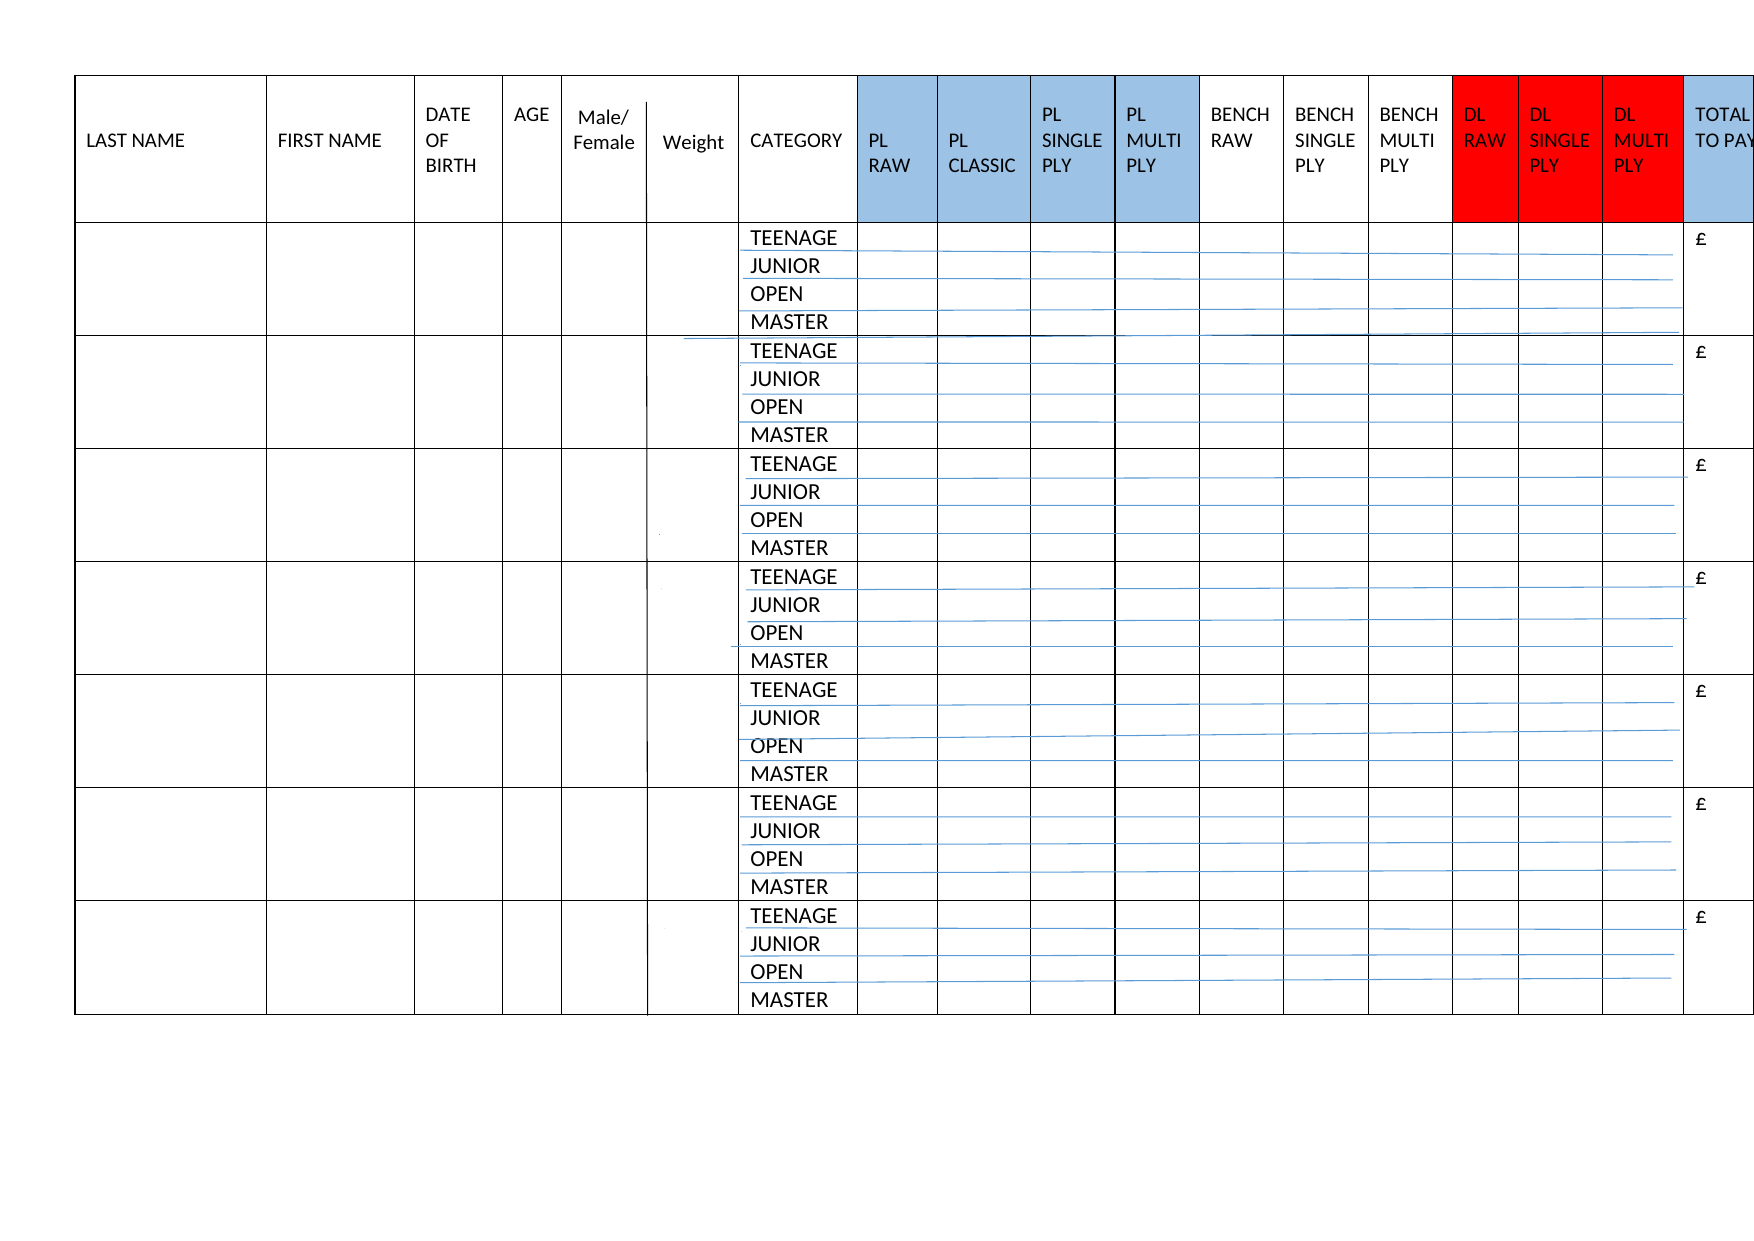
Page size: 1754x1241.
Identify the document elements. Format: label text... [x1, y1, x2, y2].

table_cell [1453, 901, 1518, 928]
table_cell [1284, 395, 1368, 421]
table_cell [503, 336, 561, 448]
table_cell [503, 901, 561, 1013]
table_cell [1116, 901, 1199, 928]
table_cell [648, 223, 738, 335]
table_cell [1519, 901, 1602, 928]
table_cell [1284, 901, 1368, 928]
table_header PL CLASSIC [938, 76, 1030, 222]
table_cell [1519, 588, 1602, 618]
table_cell £ [1684, 901, 1753, 1013]
table_cell [938, 223, 1030, 251]
table_cell [1453, 818, 1518, 842]
table_cell [1200, 762, 1283, 787]
table_cell [1453, 280, 1518, 308]
table_cell [858, 395, 937, 421]
table_cell [858, 479, 937, 504]
table_cell [1369, 223, 1452, 253]
table_cell [562, 562, 646, 674]
table_cell [415, 336, 502, 448]
table_cell [1284, 254, 1368, 278]
table_cell [1116, 621, 1199, 646]
table_cell [858, 423, 937, 448]
table_cell [938, 364, 1030, 393]
table_cell [858, 762, 937, 787]
table_cell [938, 901, 1030, 927]
table_cell [1116, 395, 1199, 421]
table_cell [1519, 365, 1602, 393]
table_cell [1453, 562, 1518, 587]
table_cell [1031, 929, 1114, 955]
table_cell [1369, 980, 1452, 1013]
table_cell [1116, 280, 1199, 309]
table_cell [648, 336, 738, 448]
table_cell £ [1684, 788, 1753, 900]
table_cell [1116, 223, 1199, 251]
table_cell [1031, 762, 1114, 787]
table_cell TEENAGE JUNIOR OPEN MASTER [739, 423, 857, 448]
table_cell [1519, 704, 1602, 731]
table_cell [1116, 981, 1199, 1013]
table_cell [858, 534, 937, 561]
table_cell [1200, 449, 1283, 477]
table_cell [1031, 506, 1114, 533]
table_cell [1116, 956, 1199, 980]
table_cell [1519, 930, 1602, 954]
table_cell [1369, 280, 1452, 308]
table_cell [1519, 255, 1602, 279]
table_cell TEENAGE JUNIOR OPEN MASTER [739, 739, 857, 787]
table_cell [1031, 737, 1114, 760]
table_cell [1116, 762, 1199, 787]
table_cell [1031, 449, 1114, 477]
table_cell [1369, 872, 1452, 900]
table_cell [1369, 589, 1452, 619]
table_cell [858, 901, 937, 927]
table_cell [1453, 980, 1518, 1013]
table_cell [503, 562, 561, 674]
table_cell TEENAGE JUNIOR OPEN MASTER [739, 675, 857, 738]
table_cell [1031, 675, 1114, 704]
table_cell [1284, 562, 1368, 587]
table_cell [1453, 620, 1518, 646]
table_cell [1284, 872, 1368, 900]
table_cell [1603, 478, 1683, 561]
table_cell [562, 336, 646, 448]
table_cell [938, 957, 1030, 981]
table_cell [1369, 395, 1452, 421]
table_cell [1603, 223, 1683, 307]
table_cell [1116, 736, 1199, 760]
table_cell [267, 562, 414, 674]
table_header DL RAW [1453, 76, 1518, 222]
table_cell [858, 311, 937, 335]
table_cell [938, 252, 1030, 278]
table_cell [1200, 223, 1283, 252]
table_cell [858, 590, 937, 620]
table_cell [1519, 281, 1602, 307]
table_header LAST NAME [76, 76, 266, 222]
table_cell [1284, 280, 1368, 308]
table_cell [1369, 254, 1452, 278]
table_cell TEENAGE JUNIOR OPEN MASTER [739, 647, 857, 674]
table_cell [1453, 534, 1518, 561]
table_cell [503, 675, 561, 787]
table_cell [1200, 901, 1283, 928]
table_cell [938, 506, 1030, 533]
table_cell [938, 590, 1030, 620]
table_cell [562, 901, 647, 1013]
table_cell [858, 449, 937, 477]
table_cell [858, 562, 937, 589]
table_cell [1284, 981, 1368, 1013]
table_cell [415, 223, 502, 335]
table_cell [1603, 336, 1683, 393]
table_cell [1284, 506, 1368, 533]
table_header PL MULTI PLY [1116, 76, 1199, 222]
table_cell £ [1684, 449, 1753, 561]
table_cell [1116, 873, 1199, 900]
table_cell [1200, 647, 1283, 674]
table_cell [1284, 734, 1368, 760]
table_cell [858, 364, 937, 393]
table_cell [1603, 423, 1683, 448]
table_cell [1453, 675, 1518, 702]
table_cell [1200, 479, 1283, 504]
table_cell [938, 706, 1030, 736]
table_cell [938, 845, 1030, 871]
table_cell [1200, 872, 1283, 900]
table_cell [938, 423, 1030, 448]
table_cell [1453, 336, 1518, 363]
table_cell [938, 762, 1030, 787]
table_cell [1369, 818, 1452, 842]
table_cell [938, 479, 1030, 504]
table_cell [1284, 788, 1368, 816]
table_cell [1200, 705, 1283, 734]
table_cell [1200, 930, 1283, 954]
table_cell [1031, 873, 1114, 900]
table_cell [1116, 562, 1199, 588]
table_cell TEENAGE JUNIOR OPEN MASTER [739, 901, 857, 1013]
table_cell £ [1684, 336, 1753, 448]
table_cell [1031, 647, 1114, 674]
table_cell [562, 788, 646, 900]
table_cell [1369, 620, 1452, 646]
table_cell [1031, 479, 1114, 504]
table_cell [1369, 956, 1452, 979]
table_cell [1453, 309, 1518, 333]
table_cell [1519, 478, 1602, 504]
table_cell [1369, 762, 1452, 787]
table_cell [858, 929, 937, 955]
table_cell [858, 338, 937, 362]
table_header PL RAW [858, 76, 937, 222]
table_cell [1603, 620, 1683, 674]
table_cell [1116, 449, 1199, 477]
table_cell [1453, 478, 1518, 504]
table_cell [1031, 311, 1114, 335]
table_cell [1603, 449, 1683, 476]
table_cell [858, 739, 937, 760]
table_cell [1031, 788, 1114, 816]
table_cell [76, 562, 266, 674]
table_cell [1369, 365, 1452, 393]
table_header BENCH SINGLE PLY [1284, 76, 1368, 222]
table_cell [1453, 956, 1518, 978]
table_cell [1031, 590, 1114, 620]
table_cell TEENAGE JUNIOR OPEN MASTER [739, 338, 857, 421]
table_cell [648, 449, 738, 561]
table_cell [1031, 395, 1114, 421]
table_cell [1519, 818, 1602, 841]
table_cell [1519, 732, 1602, 760]
table_cell [1200, 534, 1283, 561]
table_cell [1116, 930, 1199, 954]
table_cell [1116, 818, 1199, 843]
table_cell [1116, 534, 1199, 561]
table_cell [648, 788, 738, 900]
table_cell [858, 675, 937, 704]
table_cell [1116, 479, 1199, 504]
table_cell [1200, 589, 1283, 619]
table_cell [1369, 336, 1452, 363]
table_cell [1284, 310, 1368, 334]
table_cell [648, 562, 738, 674]
table_header CATEGORY [739, 76, 857, 222]
table_cell [858, 818, 937, 843]
table_cell [1116, 844, 1199, 871]
table_cell [938, 818, 1030, 843]
table_cell £ [1684, 223, 1753, 335]
table_cell [1369, 704, 1452, 732]
table_cell [1284, 534, 1368, 561]
table_cell [1453, 449, 1518, 476]
table_cell [1200, 365, 1283, 393]
table_cell [1453, 762, 1518, 787]
table_cell [1453, 423, 1518, 448]
table_cell [1031, 337, 1114, 363]
table_cell [1031, 845, 1114, 871]
table_cell [562, 675, 646, 787]
table_cell [1116, 365, 1199, 393]
table_cell [1200, 310, 1283, 334]
table_cell [1284, 930, 1368, 954]
table_cell [1031, 706, 1114, 736]
table_cell [858, 706, 937, 737]
table_cell [1519, 506, 1602, 533]
table_cell [1369, 449, 1452, 477]
table_cell [1200, 280, 1283, 308]
table_cell £ [1684, 562, 1753, 674]
table_cell [648, 901, 738, 1013]
table_cell [1284, 675, 1368, 703]
table_cell [1200, 254, 1283, 278]
table_cell [1284, 705, 1368, 733]
table_cell [858, 845, 937, 872]
table_cell [562, 223, 646, 335]
table_cell [1031, 223, 1114, 251]
table_cell [1284, 621, 1368, 646]
table_header DL MULTI PLY [1603, 76, 1683, 222]
table_cell [1200, 735, 1283, 760]
table_cell [1284, 423, 1368, 448]
table_cell [858, 506, 937, 533]
table_cell [1369, 534, 1452, 561]
table_cell [1284, 223, 1368, 252]
table_cell [1369, 901, 1452, 928]
table_cell [1116, 589, 1199, 620]
table_cell [1284, 449, 1368, 477]
table_cell [1453, 395, 1518, 421]
table_cell [1284, 336, 1368, 363]
table_header AGE [503, 76, 561, 222]
table_cell [1603, 930, 1683, 1013]
table_cell [415, 562, 502, 674]
table_cell [76, 788, 266, 900]
table_cell [938, 562, 1030, 588]
table_cell [1519, 620, 1602, 646]
table_cell [1116, 705, 1199, 735]
table_cell [1284, 844, 1368, 870]
table_cell [648, 675, 738, 787]
table_cell [1200, 423, 1283, 448]
table_cell [76, 675, 266, 787]
table_cell [1603, 675, 1683, 787]
table_cell [1519, 762, 1602, 787]
table_cell [1603, 588, 1683, 618]
table_cell [938, 534, 1030, 561]
table_header Male/ Female Weight [562, 76, 738, 222]
table_cell [267, 788, 414, 900]
table_cell [1031, 364, 1114, 393]
table_cell [267, 449, 414, 561]
table_cell [1116, 336, 1199, 363]
table_cell [562, 449, 646, 561]
table_cell [415, 449, 502, 561]
table_cell [1519, 562, 1602, 586]
table_cell [858, 873, 937, 900]
table_cell [1200, 981, 1283, 1013]
table_cell [415, 901, 502, 1013]
table_cell [1284, 647, 1368, 674]
table_cell [1453, 704, 1518, 731]
table_cell [1603, 309, 1683, 335]
table_header BENCH RAW [1200, 76, 1283, 222]
table_cell [1519, 647, 1602, 674]
table_cell [76, 449, 266, 561]
table_cell [938, 675, 1030, 704]
table_header BENCH MULTI PLY [1369, 76, 1452, 222]
table_cell [1519, 223, 1602, 254]
table_cell [1200, 956, 1283, 979]
table_cell [938, 311, 1030, 335]
table_cell [1519, 675, 1602, 702]
table_cell [858, 983, 937, 1013]
table_cell [1369, 562, 1452, 587]
table_cell [1519, 534, 1602, 561]
table_cell [1519, 395, 1602, 421]
table_cell [1031, 562, 1114, 588]
table_cell [503, 788, 561, 900]
table_cell [503, 449, 561, 561]
table_cell [1369, 788, 1452, 816]
table_cell [1603, 901, 1683, 928]
table_cell [1519, 956, 1602, 978]
table_cell [1116, 423, 1199, 448]
table_cell [1453, 930, 1518, 954]
table_cell [1200, 844, 1283, 871]
table_cell [267, 223, 414, 335]
table_cell [1200, 506, 1283, 533]
table_cell [1453, 788, 1518, 816]
table_cell [858, 622, 937, 646]
table_cell [938, 395, 1030, 421]
table_cell [76, 336, 266, 448]
table_cell [938, 647, 1030, 674]
table_cell [1200, 788, 1283, 816]
table_cell [1200, 818, 1283, 842]
table_cell [938, 873, 1030, 900]
table_cell [1603, 395, 1683, 421]
table_cell [938, 449, 1030, 477]
table_cell TEENAGE JUNIOR OPEN MASTER [739, 312, 857, 335]
table_cell [1031, 253, 1114, 278]
table_cell [1453, 843, 1518, 870]
table_cell [858, 252, 937, 278]
table_cell [1031, 622, 1114, 646]
table_cell [858, 788, 937, 816]
table_cell [267, 901, 414, 1013]
table_cell [1200, 675, 1283, 703]
table_cell [1453, 588, 1518, 618]
table_cell [938, 738, 1030, 760]
table_cell [1453, 872, 1518, 900]
table_cell [76, 901, 266, 1013]
table_cell TEENAGE JUNIOR OPEN MASTER [739, 223, 857, 310]
table_cell [1453, 365, 1518, 393]
table_cell [1519, 788, 1602, 816]
table_header TOTAL TO PAY [1684, 76, 1753, 222]
table_cell [1453, 223, 1518, 253]
table_cell [1116, 647, 1199, 674]
table_cell [858, 647, 937, 674]
table_cell [1519, 423, 1602, 448]
table_cell [1453, 647, 1518, 674]
table_cell [1453, 733, 1518, 760]
table_cell [1369, 930, 1452, 954]
table_cell [415, 675, 502, 787]
table_cell [938, 337, 1030, 362]
table_cell [1603, 562, 1683, 586]
table_cell [1284, 365, 1368, 393]
table_cell [1031, 534, 1114, 561]
table_cell [858, 280, 937, 310]
table_header FIRST NAME [267, 76, 414, 222]
table_cell [938, 788, 1030, 816]
table_cell [1369, 310, 1452, 333]
table_cell [1116, 788, 1199, 816]
table_cell [1284, 762, 1368, 787]
table_cell [1519, 449, 1602, 476]
table_cell [938, 929, 1030, 955]
table_cell [1031, 901, 1114, 928]
table_cell [1453, 255, 1518, 279]
table_cell [1284, 818, 1368, 842]
table_cell [1284, 956, 1368, 979]
table_cell [1031, 423, 1114, 448]
table_cell [76, 223, 266, 335]
table_cell [1200, 621, 1283, 646]
table_cell [1369, 506, 1452, 533]
table_cell [1369, 423, 1452, 448]
table_cell TEENAGE JUNIOR OPEN MASTER [739, 788, 857, 900]
table_cell [1369, 733, 1452, 760]
table_cell £ [1684, 675, 1753, 787]
table_header DL SINGLE PLY [1519, 76, 1602, 222]
table_cell [1369, 844, 1452, 870]
table_cell [1031, 818, 1114, 843]
table_cell [1519, 871, 1602, 900]
table_cell [1369, 647, 1452, 674]
table_cell [1031, 956, 1114, 980]
table_cell [1116, 253, 1199, 278]
table_cell [1116, 506, 1199, 533]
table_cell [938, 280, 1030, 309]
table_cell [1284, 479, 1368, 504]
table_cell [1031, 982, 1114, 1013]
table_cell [1116, 310, 1199, 335]
table_cell [1200, 395, 1283, 421]
table_cell [1116, 675, 1199, 703]
table_cell [503, 223, 561, 335]
table_cell [1369, 478, 1452, 504]
table_cell [1284, 589, 1368, 619]
table_cell [1031, 280, 1114, 309]
table_cell [938, 982, 1030, 1013]
table_cell TEENAGE JUNIOR OPEN MASTER [739, 562, 857, 646]
table_cell [1519, 336, 1602, 363]
table_cell [267, 675, 414, 787]
table_header DATE OF BIRTH [415, 76, 502, 222]
table_cell [1200, 562, 1283, 587]
table_cell [1603, 788, 1683, 900]
table_cell [415, 788, 502, 900]
table_cell [858, 957, 937, 981]
table_cell [938, 622, 1030, 646]
table_cell [1200, 336, 1283, 363]
table_cell [1519, 309, 1602, 332]
table_cell TEENAGE JUNIOR OPEN MASTER [739, 449, 857, 561]
table_cell [1453, 506, 1518, 533]
table_cell [1369, 675, 1452, 703]
table_cell [1519, 843, 1602, 870]
table_cell [267, 336, 414, 448]
table_header PL SINGLE PLY [1031, 76, 1114, 222]
table_cell [858, 223, 937, 250]
table_cell [1519, 979, 1602, 1013]
